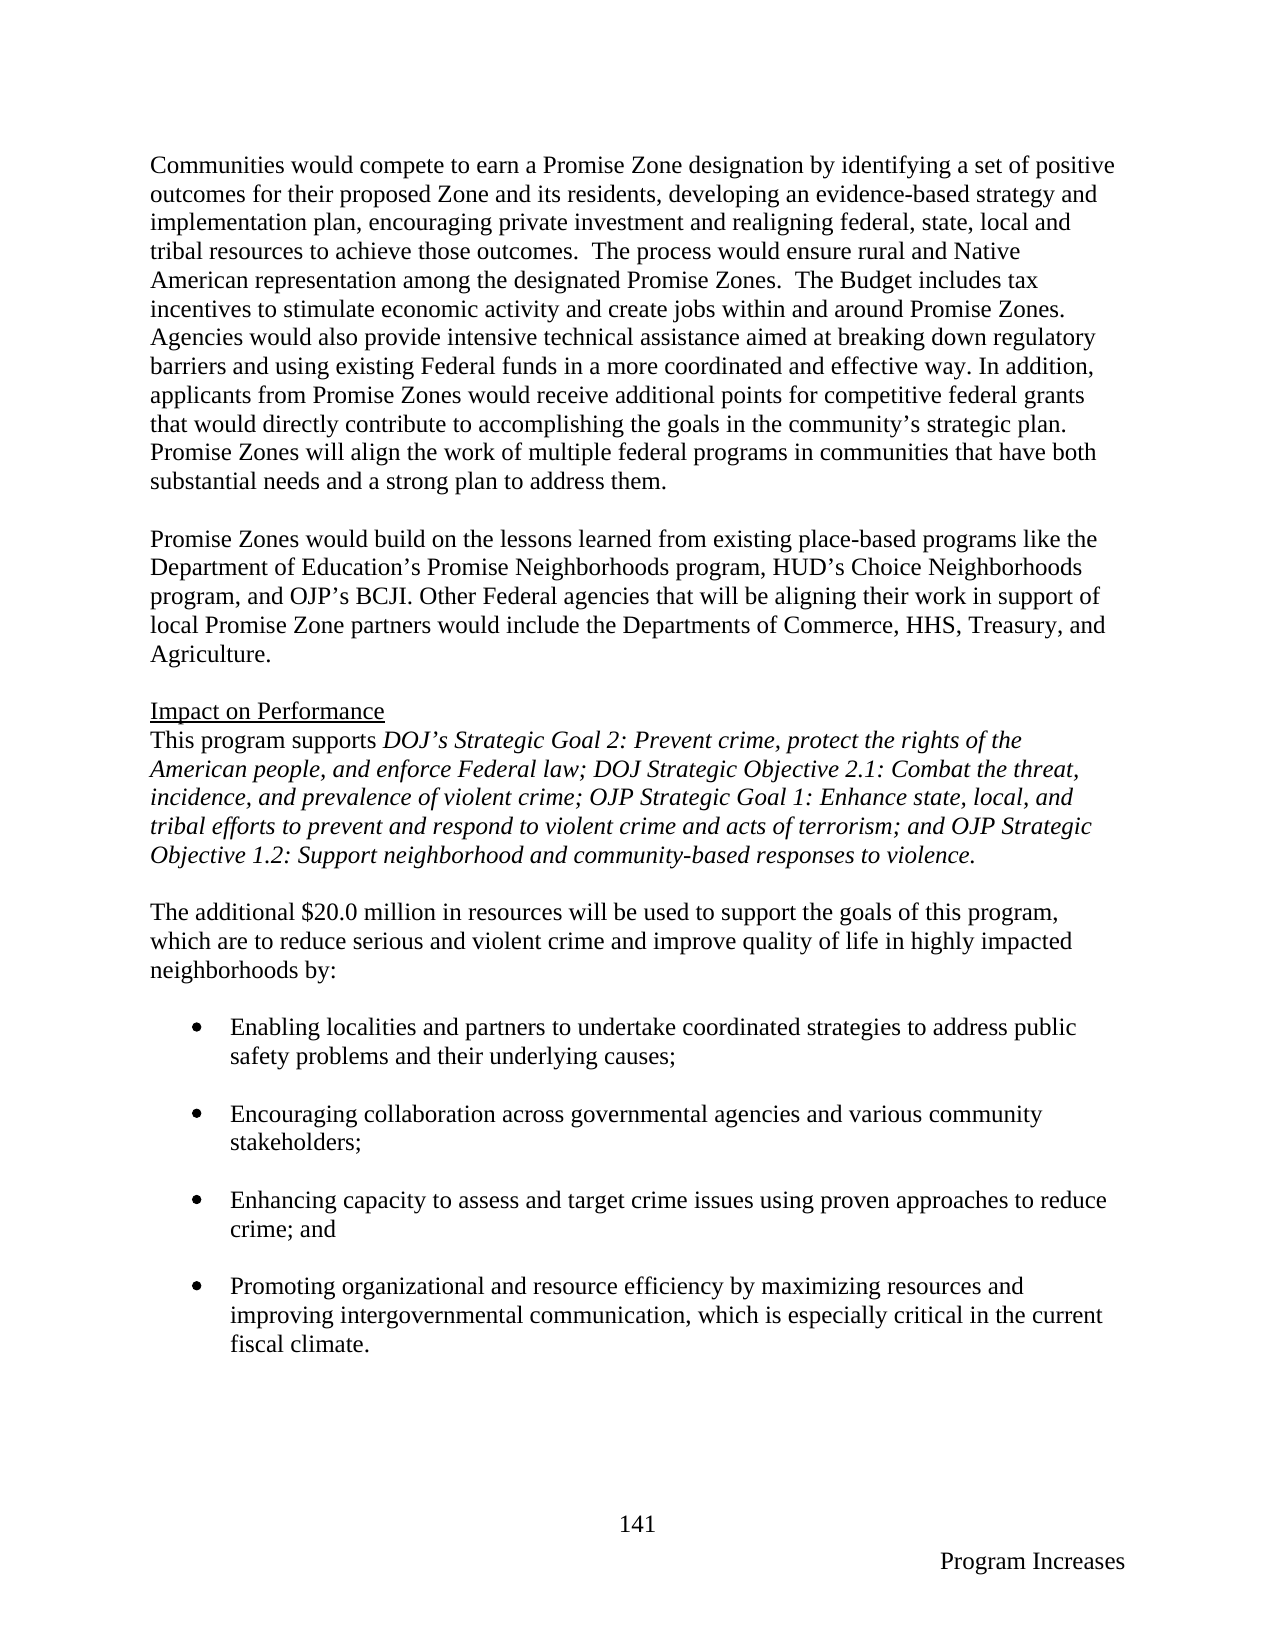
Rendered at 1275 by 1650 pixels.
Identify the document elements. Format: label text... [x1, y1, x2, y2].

text Communities would compete to earn a Promise Zone designation by identifying a set of positive outcomes for their proposed Zone and its residents, developing an evidence-based strategy and implementation plan, encouraging private investment and realigning federal, state, local and tribal resources to achieve those outcomes. The process would ensure rural and Native American representation among the designated Promise Zones. The Budget includes tax incentives to stimulate economic activity and create jobs within and around Promise Zones. Agencies would also provide intensive technical assistance aimed at breaking down regulatory barriers and using existing Federal funds in a more coordinated and effective way. In addition, applicants from Promise Zones would receive additional points for competitive federal grants that would directly contribute to accomplishing the goals in the community’s strategic plan. Promise Zones will align the work of multiple federal programs in communities that have both substantial needs and a strong plan to address them. [150, 150, 1125, 495]
list Enhancing capacity to assess and target crime issues using proven approaches to reduce crime; and [192, 1185, 1125, 1242]
text The additional $20.0 million in resources will be used to support the goals of this program, which are to reduce serious and violent crime and improve quality of life in highly impacted neighborhoods by: [150, 897, 1125, 984]
text Promise Zones would build on the lessons learned from existing place-based programs like the Department of Education’s Promise Neighborhoods program, HUD’s Choice Neighborhoods program, and OJP’s BCJI. Other Federal agencies that will be aligning their work in support of local Promise Zone partners would include the Departments of Commerce, HHS, Treasury, and Agriculture. [150, 524, 1125, 667]
list Encouraging collaboration across governmental agencies and various community stakeholders; [192, 1099, 1125, 1156]
text Impact on Performance [150, 696, 1125, 725]
text This program supports DOJ’s Strategic Goal 2: Prevent crime, protect the rights of the American people, and enforce Federal law; DOJ Strategic Objective 2.1: Combat the threat, incidence, and prevalence of violent crime; OJP Strategic Goal 1: Enhance state, local, and tribal efforts to prevent and respond to violent crime and acts of terrorism; and OJP Strategic Objective 1.2: Support neighborhood and community-based responses to violence. [150, 725, 1125, 869]
list Enabling localities and partners to undertake coordinated strategies to address public safety problems and their underlying causes; [192, 1012, 1125, 1070]
list Promoting organizational and resource efficiency by maximizing resources and improving intergovernmental communication, which is especially critical in the current fiscal climate. [192, 1271, 1125, 1357]
